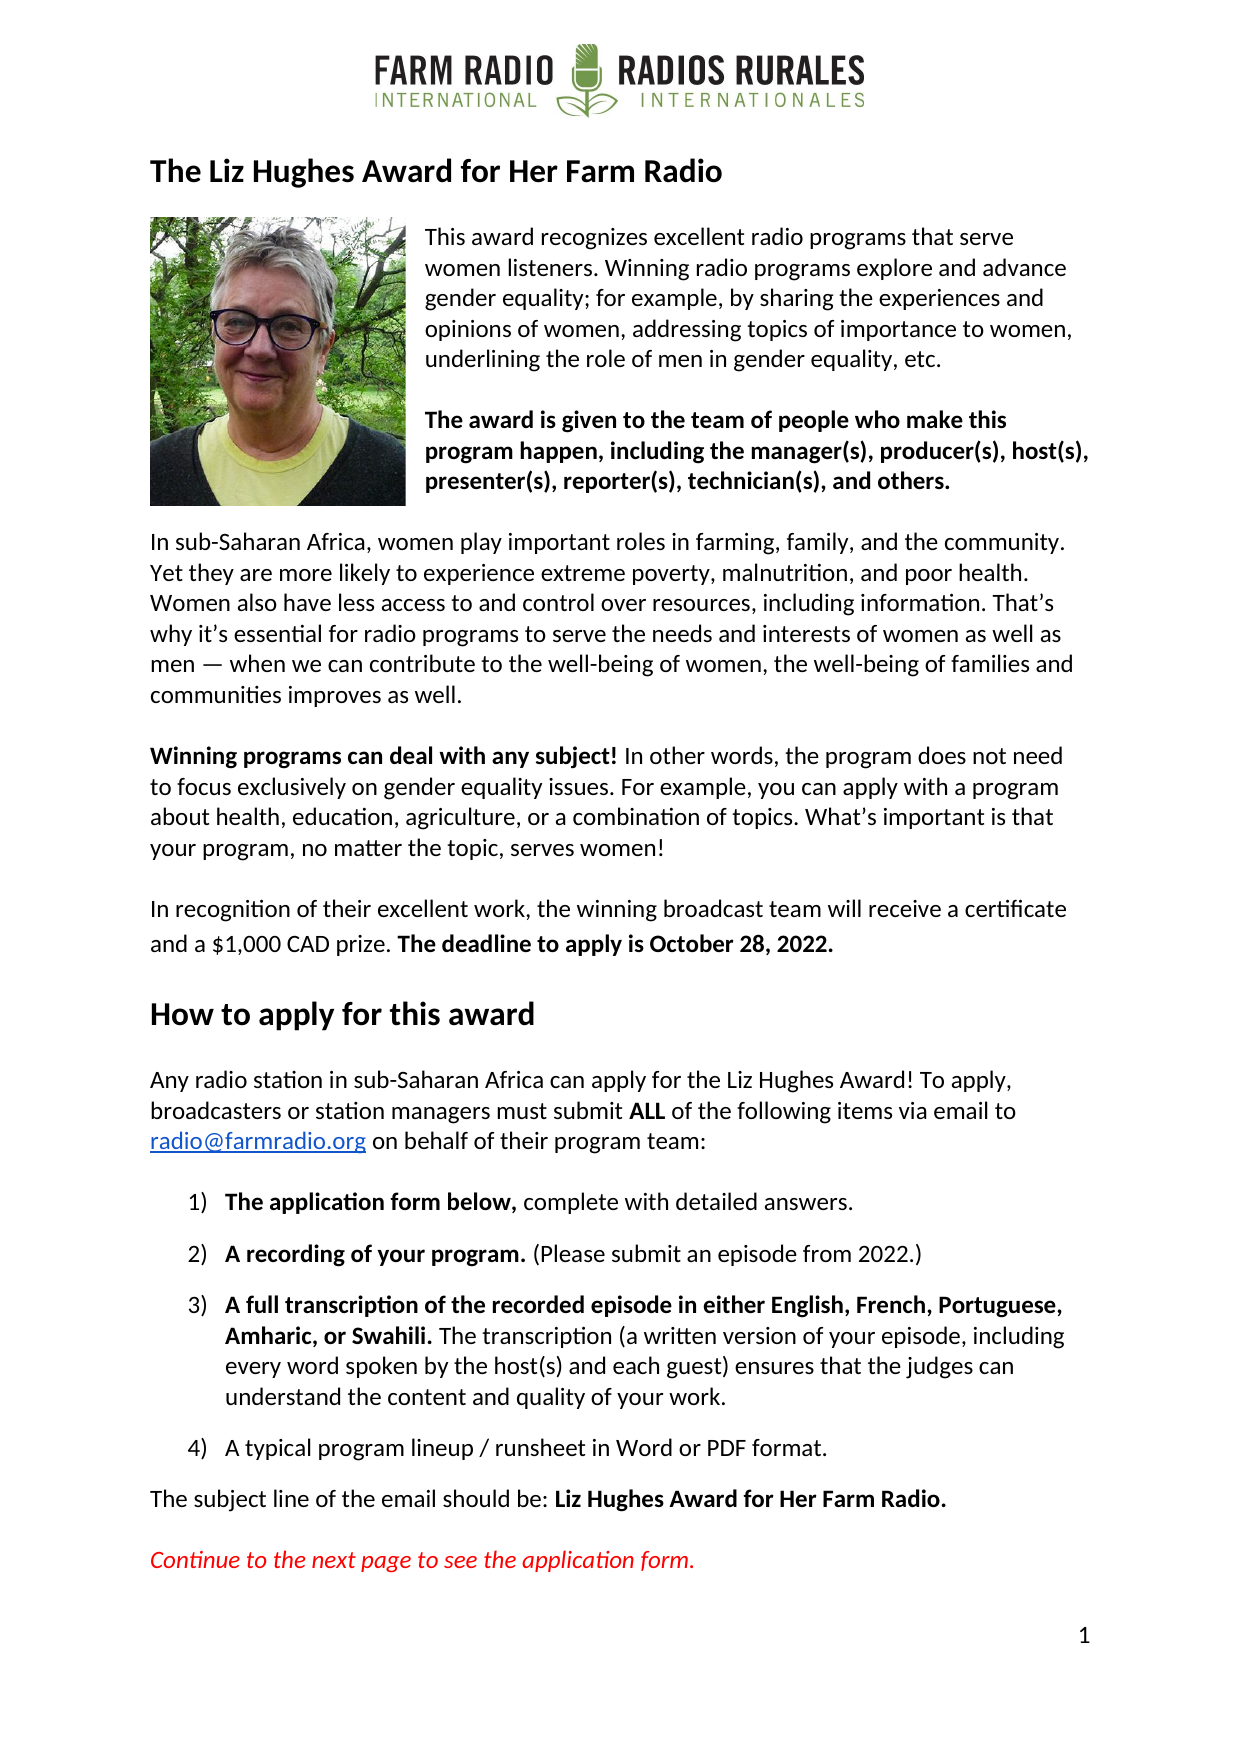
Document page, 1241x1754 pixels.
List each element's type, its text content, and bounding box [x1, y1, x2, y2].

text The Liz Hughes Award for Her Farm Radio [150, 150, 1090, 191]
text In sub-Saharan Africa, women play important roles in farming, family, and the community. Yet they are more likely to experience extreme poverty, malnutrition, and poor health. Women also have less access to and control over resources, including information. That’s why it’s essential for radio programs to serve the needs and interests of women as well as men — when we can contribute to the well-being of women, the well-being of families and communities improves as well. [150, 526, 1090, 709]
picture [375, 44, 864, 118]
text How to apply for this award [150, 993, 1090, 1064]
list A recording of your program. (Please submit an episode from 2022.) [187, 1238, 1090, 1268]
text Continue to the next page to see the application form. [150, 1544, 1090, 1575]
text Winning programs can deal with any subject! In other words, the program does not need to focus exclusively on gender equality issues. For example, you can apply with a program about health, education, agriculture, or a combination of topics. What’s important is that your program, no matter the topic, serves women! [150, 740, 1090, 862]
text The subject line of the email should be: Liz Hughes Award for Her Farm Radio. [150, 1483, 1090, 1514]
text The award is given to the team of people who make this program happen, including the manager(s), producer(s), host(s), presenter(s), reporter(s), technician(s), and others. [406, 404, 1090, 496]
text In recognition of their excellent work, the winning broadcast team will receive a certificate and a $1,000 CAD prize. The deadline to apply is October 28, 2022. [150, 893, 1090, 958]
list A full transcription of the recorded episode in either English, French, Portuguese, Amharic, or Swahili. The transcription (a written version of your episode, including every word spoken by the host(s) and each guest) ensures that the judges can understand the content and quality of your work. [187, 1289, 1090, 1411]
text Any radio station in sub-Saharan Africa can apply for the Liz Hughes Award! To apply, broadcasters or station managers must submit ALL of the following items via email to radio@farmradio.org on behalf of their program team: [150, 1064, 1090, 1156]
list A typical program lineup / runsheet in Word or PDF format. [187, 1432, 1090, 1463]
picture [150, 217, 406, 506]
text This award recognizes excellent radio programs that serve women listeners. Winning radio programs explore and advance gender equality; for example, by sharing the experiences and opinions of women, addressing topics of importance to women, underlining the role of men in gender equality, etc. [406, 221, 1090, 374]
list The application form below, complete with detailed answers. [187, 1187, 1090, 1217]
